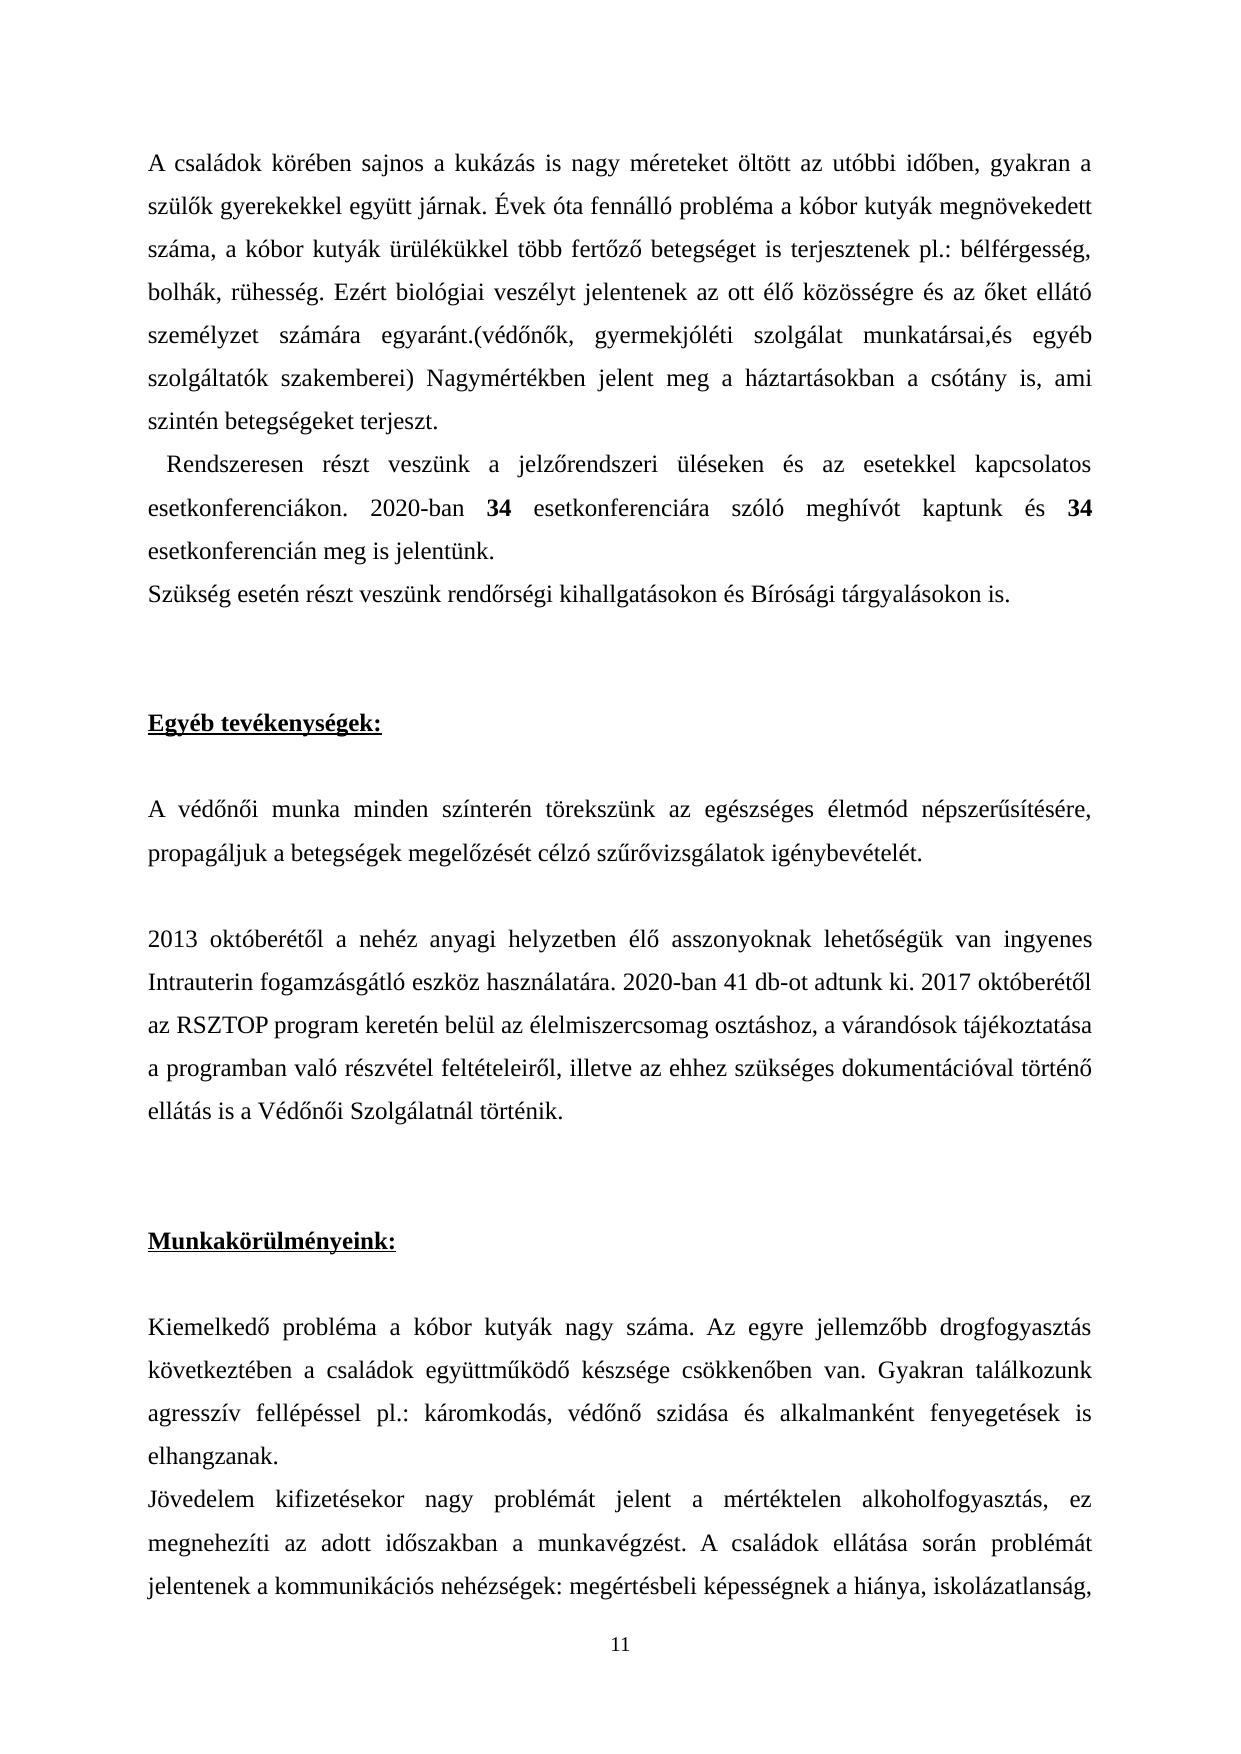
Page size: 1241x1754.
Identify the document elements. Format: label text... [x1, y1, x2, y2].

text A védőnői munka minden színterén törekszünk az egészséges életmód népszerűsítésére, propagáljuk a betegségek megelőzését célzó szűrővizsgálatok igénybevételét. [148, 794, 1093, 866]
text 2013 októberétől a nehéz anyagi helyzetben élő asszonyoknak lehetőségük van ingyenes Intrauterin fogamzásgátló eszköz használatára. 2020-ban 41 db-ot adtunk ki. 2017 októberétől az RSZTOP program keretén belül az élelmiszercsomag osztáshoz, a várandósok tájékoztatása a programban való részvétel feltételeiről, illetve az ehhez szükséges dokumentációval történő ellátás is a Védőnői Szolgálatnál történik. [148, 924, 1093, 1125]
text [148, 1484, 1093, 1599]
text Egyéb tevékenységek: [148, 708, 1093, 737]
text Munkakörülményeink: [148, 1226, 1093, 1254]
text Szükség esetén részt veszünk rendőrségi kihallgatásokon és Bírósági tárgyalásokon is. [148, 579, 1093, 608]
text Kiemelkedő probléma a kóbor kutyák nagy száma. Az egyre jellemzőbb drogfogyasztás következtében a családok együttműködő készsége csökkenőben van. Gyakran találkozunk agresszív fellépéssel pl.: káromkodás, védőnő szidása és alkalmanként fenyegetések is elhangzanak. [148, 1312, 1093, 1470]
text Rendszeresen részt veszünk a jelzőrendszeri üléseken és az esetekkel kapcsolatos esetkonferenciákon. 2020-ban 34 esetkonferenciára szóló meghívót kaptunk és 34 esetkonferencián meg is jelentünk. [148, 449, 1093, 564]
text A családok körében sajnos a kukázás is nagy méreteket öltött az utóbbi időben, gyakran a szülők gyerekekkel együtt járnak. Évek óta fennálló probléma a kóbor kutyák megnövekedett száma, a kóbor kutyák ürülékükkel több fertőző betegséget is terjesztenek pl.: bélférgesség, bolhák, rühesség. Ezért biológiai veszélyt jelentenek az ott élő közösségre és az őket ellátó személyzet számára egyaránt.(védőnők, gyermekjóléti szolgálat munkatársai,és egyéb szolgáltatók szakemberei) Nagymértékben jelent meg a háztartásokban a csótány is, ami szintén betegségeket terjeszt. [148, 148, 1093, 435]
